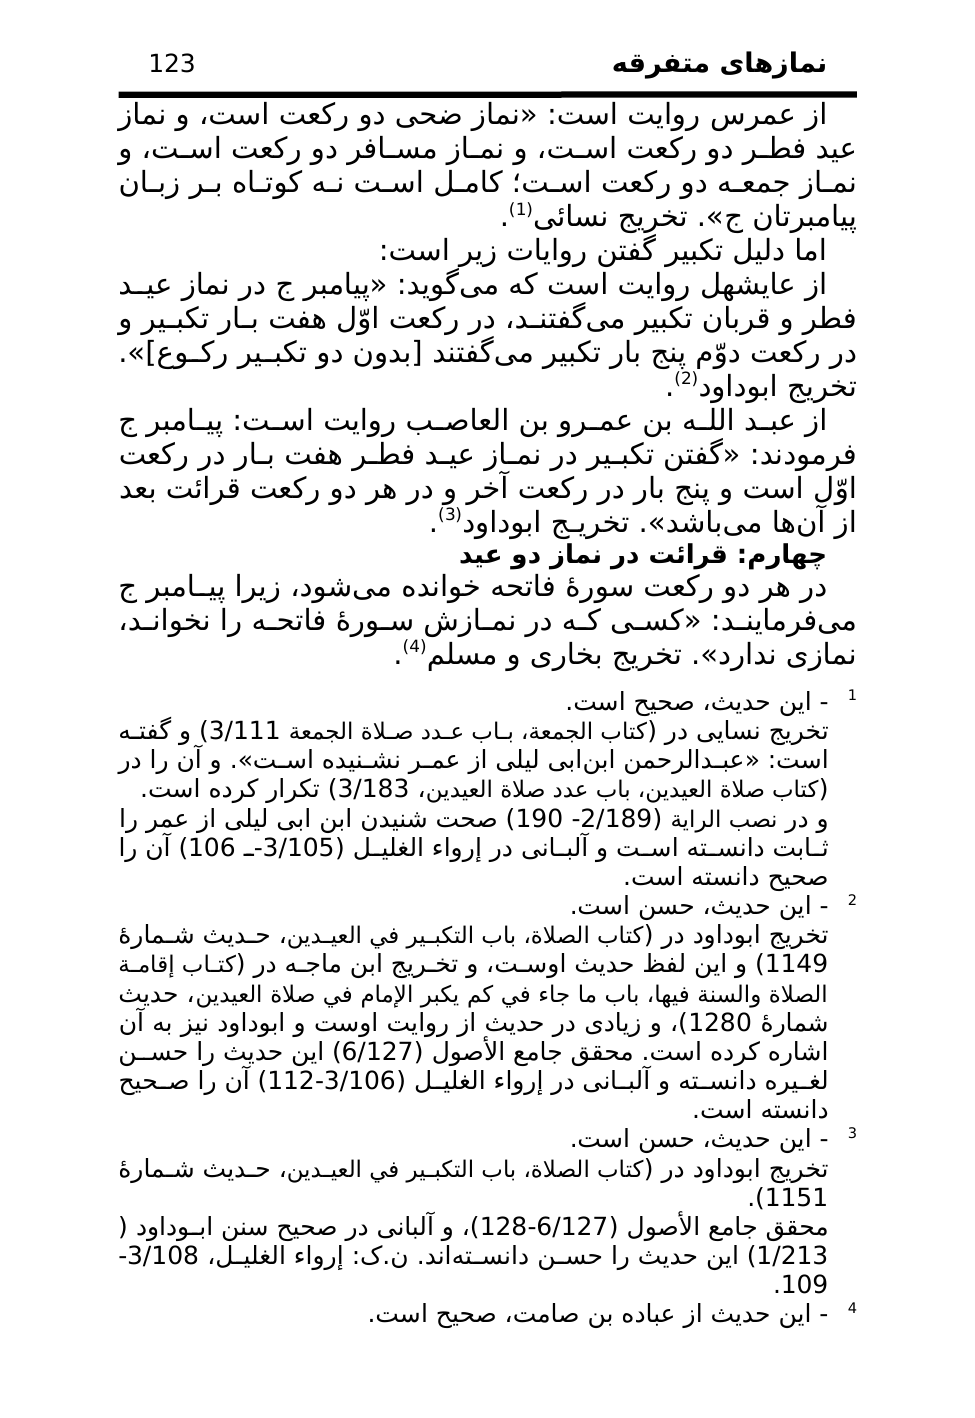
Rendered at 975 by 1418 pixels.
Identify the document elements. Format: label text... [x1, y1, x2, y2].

text از عمرس روایت است: «نماز ضحی دو رکعت است، و نماز عید فطر دو رکعت است، و نماز مسافر دو رکعت است، و نماز جمعه دو رکعت است؛ کامل است نه کوتاه بر زبان پیامبرتان ج». تخریج نسائی(). [118, 98, 857, 233]
text از عبد الله بن عمرو بن العاصب روایت است: پیامبر ج فرمودند: «گفتن تکبیر در نماز عید فطر هفت بار در رکعت اوّل است و پنج بار در رکعت آخر و در هر دو رکعت قرائت بعد از آن‌ها می‌باشد». تخریـج ابوداود(). [118, 403, 857, 539]
text چهارم: قرائت در نماز دو عید [118, 539, 857, 569]
text در هر دو رکعت سورۀ فاتحه خوانده می‌شود، زیرا پیامبر ج می‌فرمایند: «کسی که در نمازش سورۀ فاتحه را نخواند، نمازی ندارد». تخریج بخاری و مسلم(). [118, 569, 857, 671]
text از عایشهل روایت است که می‌گوید: «پیامبر ج در نماز عید فطر و قربان تکبیر می‌گفتند، در رکعت اوّل هفت بار تکبیر و در رکعت دوّم پنج بار تکبیر می‌گفتند [بدون دو تکبیر رکوع]». تخریج ابوداود(). [118, 267, 857, 403]
text اما دلیل تکبیر گفتن روایات زیر است: [118, 233, 857, 267]
